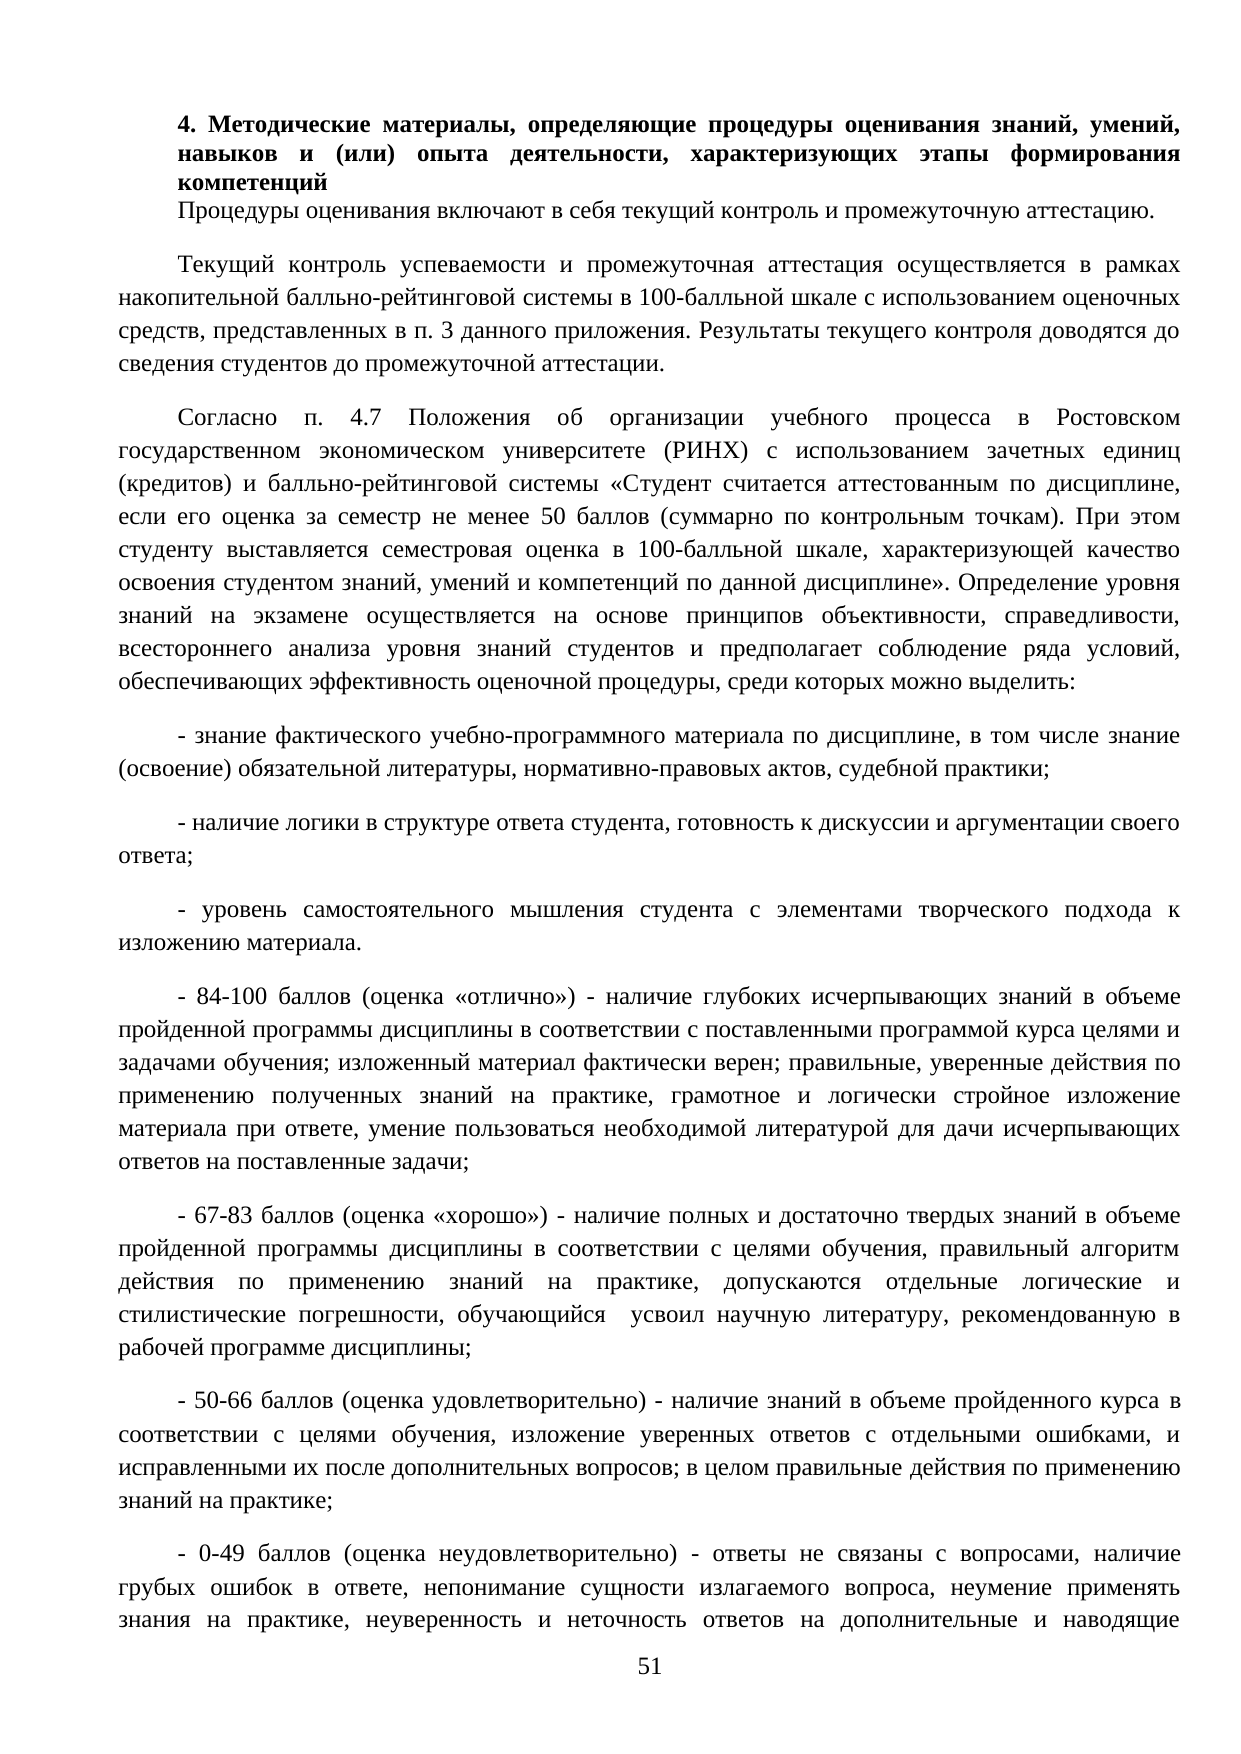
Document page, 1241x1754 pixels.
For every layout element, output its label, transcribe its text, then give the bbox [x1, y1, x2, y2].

text - 67-83 баллов (оценка «хорошо») - наличие полных и достаточно твердых знаний в объеме пройденной программы дисциплины в соответствии с целями обучения, правильный алгоритм действия по применению знаний на практике, допускаются отдельные логические и стилистические погрешности, обучающийся усвоил научную литературу, рекомендованную в рабочей программе дисциплины; [118, 1200, 1181, 1361]
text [118, 1538, 1181, 1633]
subtitle 4. Методические материалы, определяющие процедуры оценивания знаний, умений, навыков и (или) опыта деятельности, характеризующих этапы формирования компетенций [177, 109, 1181, 195]
text Текущий контроль успеваемости и промежуточная аттестация осуществляется в рамках накопительной балльно-рейтинговой системы в 100-балльной шкале с использованием оценочных средств, представленных в п. 3 данного приложения. Результаты текущего контроля доводятся до сведения студентов до промежуточной аттестации. [118, 249, 1181, 377]
text - знание фактического учебно-программного материала по дисциплине, в том числе знание (освоение) обязательной литературы, нормативно-правовых актов, судебной практики; [118, 720, 1181, 782]
text - 84-100 баллов (оценка «отлично») - наличие глубоких исчерпывающих знаний в объеме пройденной программы дисциплины в соответствии с поставленными программой курса целями и задачами обучения; изложенный материал фактически верен; правильные, уверенные действия по применению полученных знаний на практике, грамотное и логически стройное изложение материала при ответе, умение пользоваться необходимой литературой для дачи исчерпывающих ответов на поставленные задачи; [118, 981, 1181, 1174]
text Процедуры оценивания включают в себя текущий контроль и промежуточную аттестацию. [118, 195, 1181, 224]
text - 50-66 баллов (оценка удовлетворительно) - наличие знаний в объеме пройденного курса в соответствии с целями обучения, изложение уверенных ответов с отдельными ошибками, и исправленными их после дополнительных вопросов; в целом правильные действия по применению знаний на практике; [118, 1386, 1181, 1513]
text - наличие логики в структуре ответа студента, готовность к дискуссии и аргументации своего ответа; [118, 807, 1181, 869]
text - уровень самостоятельного мышления студента с элементами творческого подхода к изложению материала. [118, 894, 1181, 956]
text Согласно п. 4.7 Положения об организации учебного процесса в Ростовском государственном экономическом университете (РИНХ) с использованием зачетных единиц (кредитов) и балльно-рейтинговой системы «Студент считается аттестованным по дисциплине, если его оценка за семестр не менее 50 баллов (суммарно по контрольным точкам). При этом студенту выставляется семестровая оценка в 100-балльной шкале, характеризующей качество освоения студентом знаний, умений и компетенций по данной дисциплине». Определение уровня знаний на экзамене осуществляется на основе принципов объективности, справедливости, всестороннего анализа уровня знаний студентов и предполагает соблюдение ряда условий, обеспечивающих эффективность оценочной процедуры, среди которых можно выделить: [118, 402, 1181, 695]
